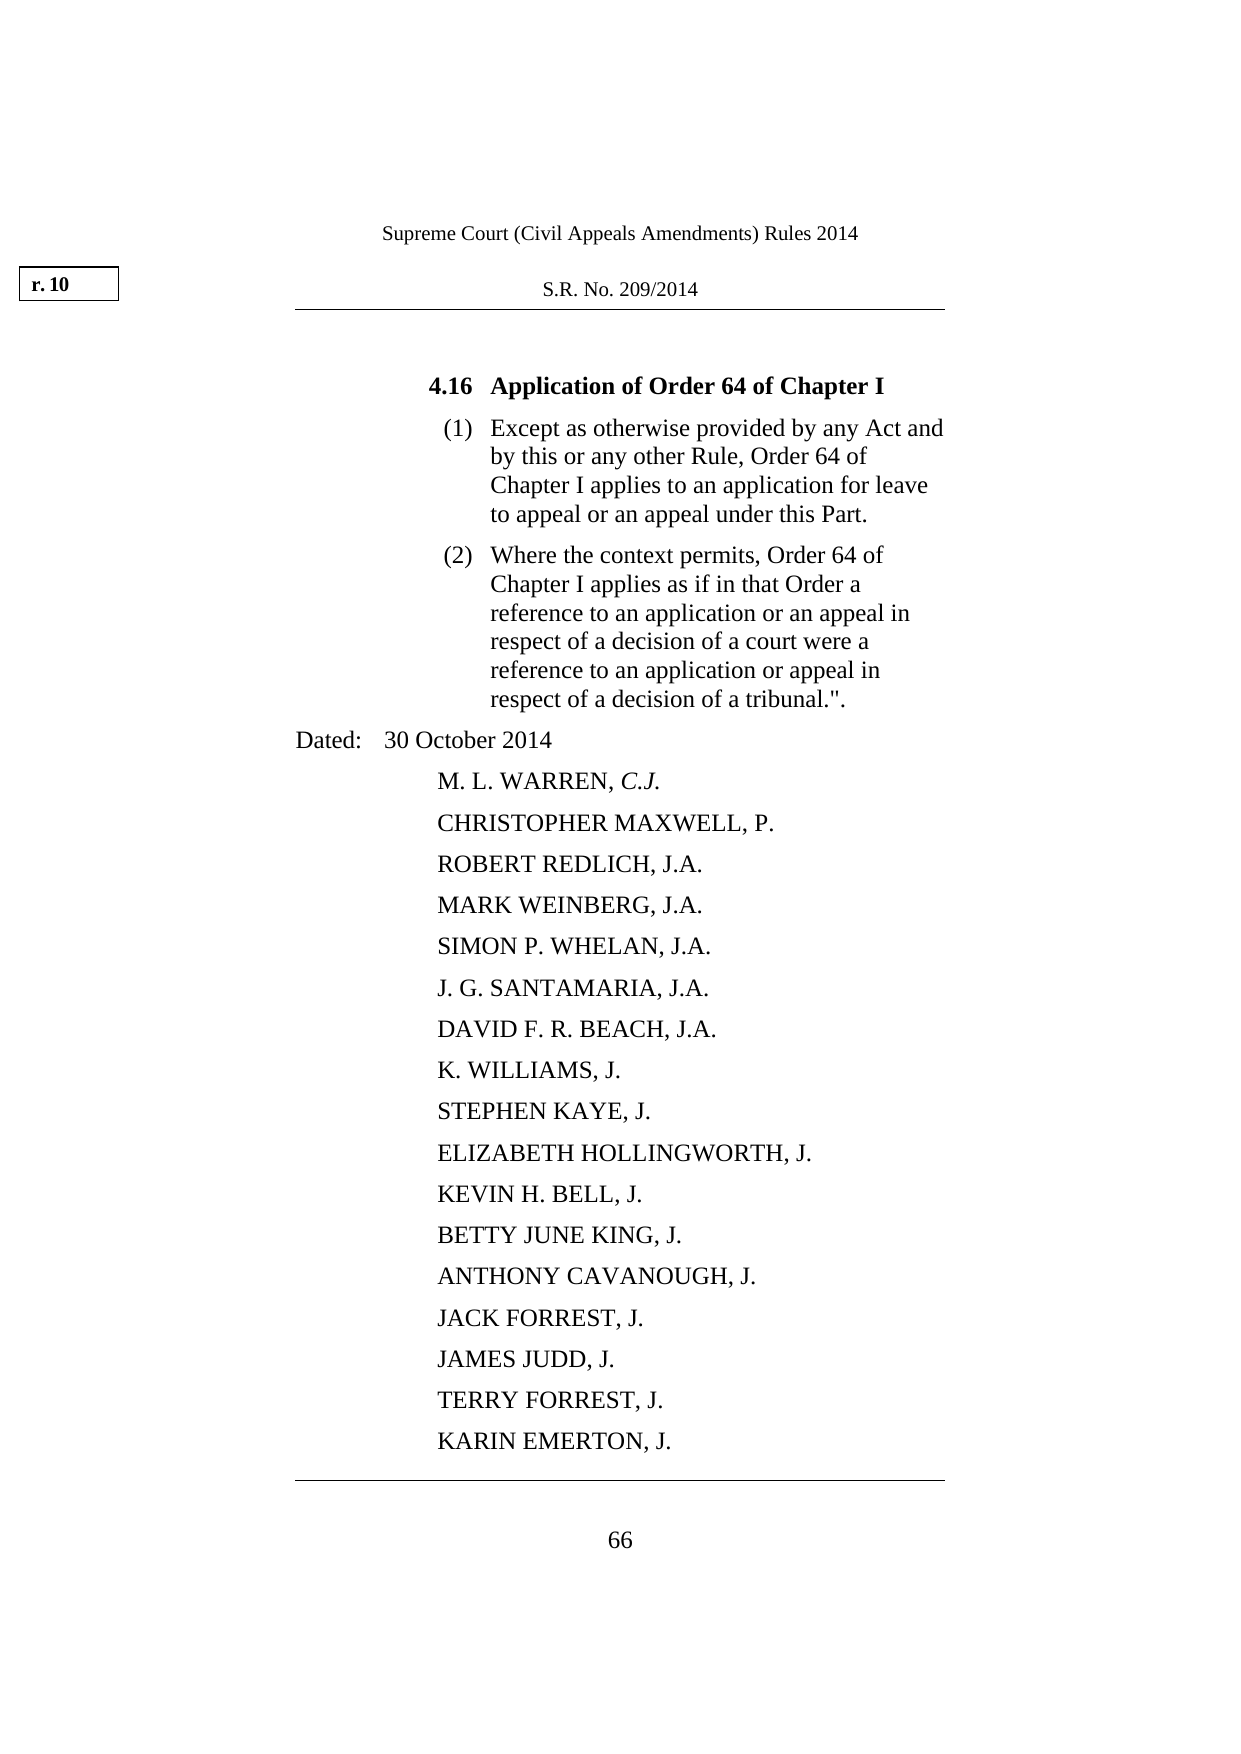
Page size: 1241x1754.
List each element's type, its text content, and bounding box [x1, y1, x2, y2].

text ELIZABETH HOLLINGWORTH, J. [437, 1138, 945, 1166]
text TERRY FORREST, J. [437, 1385, 945, 1414]
text J. G. SANTAMARIA, J.A. [437, 973, 945, 1001]
text Dated: 30 October 2014 [295, 725, 945, 754]
subtitle 4.16 Application of Order 64 of Chapter I [295, 371, 945, 400]
text STEPHEN KAYE, J. [437, 1096, 945, 1125]
text BETTY JUNE KING, J. [437, 1220, 945, 1249]
text KARIN EMERTON, J. [437, 1426, 945, 1455]
text KEVIN H. BELL, J. [437, 1179, 945, 1208]
subtitle (1) Except as otherwise provided by any Act and by this or any other Rule, Order 64 of Chapter I applies to an application for leave to appeal or an appeal under this Part. [295, 413, 945, 528]
text JAMES JUDD, J. [437, 1344, 945, 1373]
text r. 10 [29, 269, 118, 298]
text CHRISTOPHER MAXWELL, P. [437, 808, 945, 836]
text MARK WEINBERG, J.A. [437, 890, 945, 919]
text M. L. WARREN, C.J. [437, 766, 945, 795]
text ROBERT REDLICH, J.A. [437, 849, 945, 878]
text K. WILLIAMS, J. [437, 1055, 945, 1084]
text ANTHONY CAVANOUGH, J. [437, 1261, 945, 1290]
subtitle (2) Where the context permits, Order 64 of Chapter I applies as if in that Order a reference to an application or an appeal in respect of a decision of a court were a reference to an application or appeal in respect of a decision of a tribunal.". [295, 540, 945, 713]
text SIMON P. WHELAN, J.A. [437, 931, 945, 960]
text JACK FORREST, J. [437, 1303, 945, 1331]
text DAVID F. R. BEACH, J.A. [437, 1014, 945, 1043]
